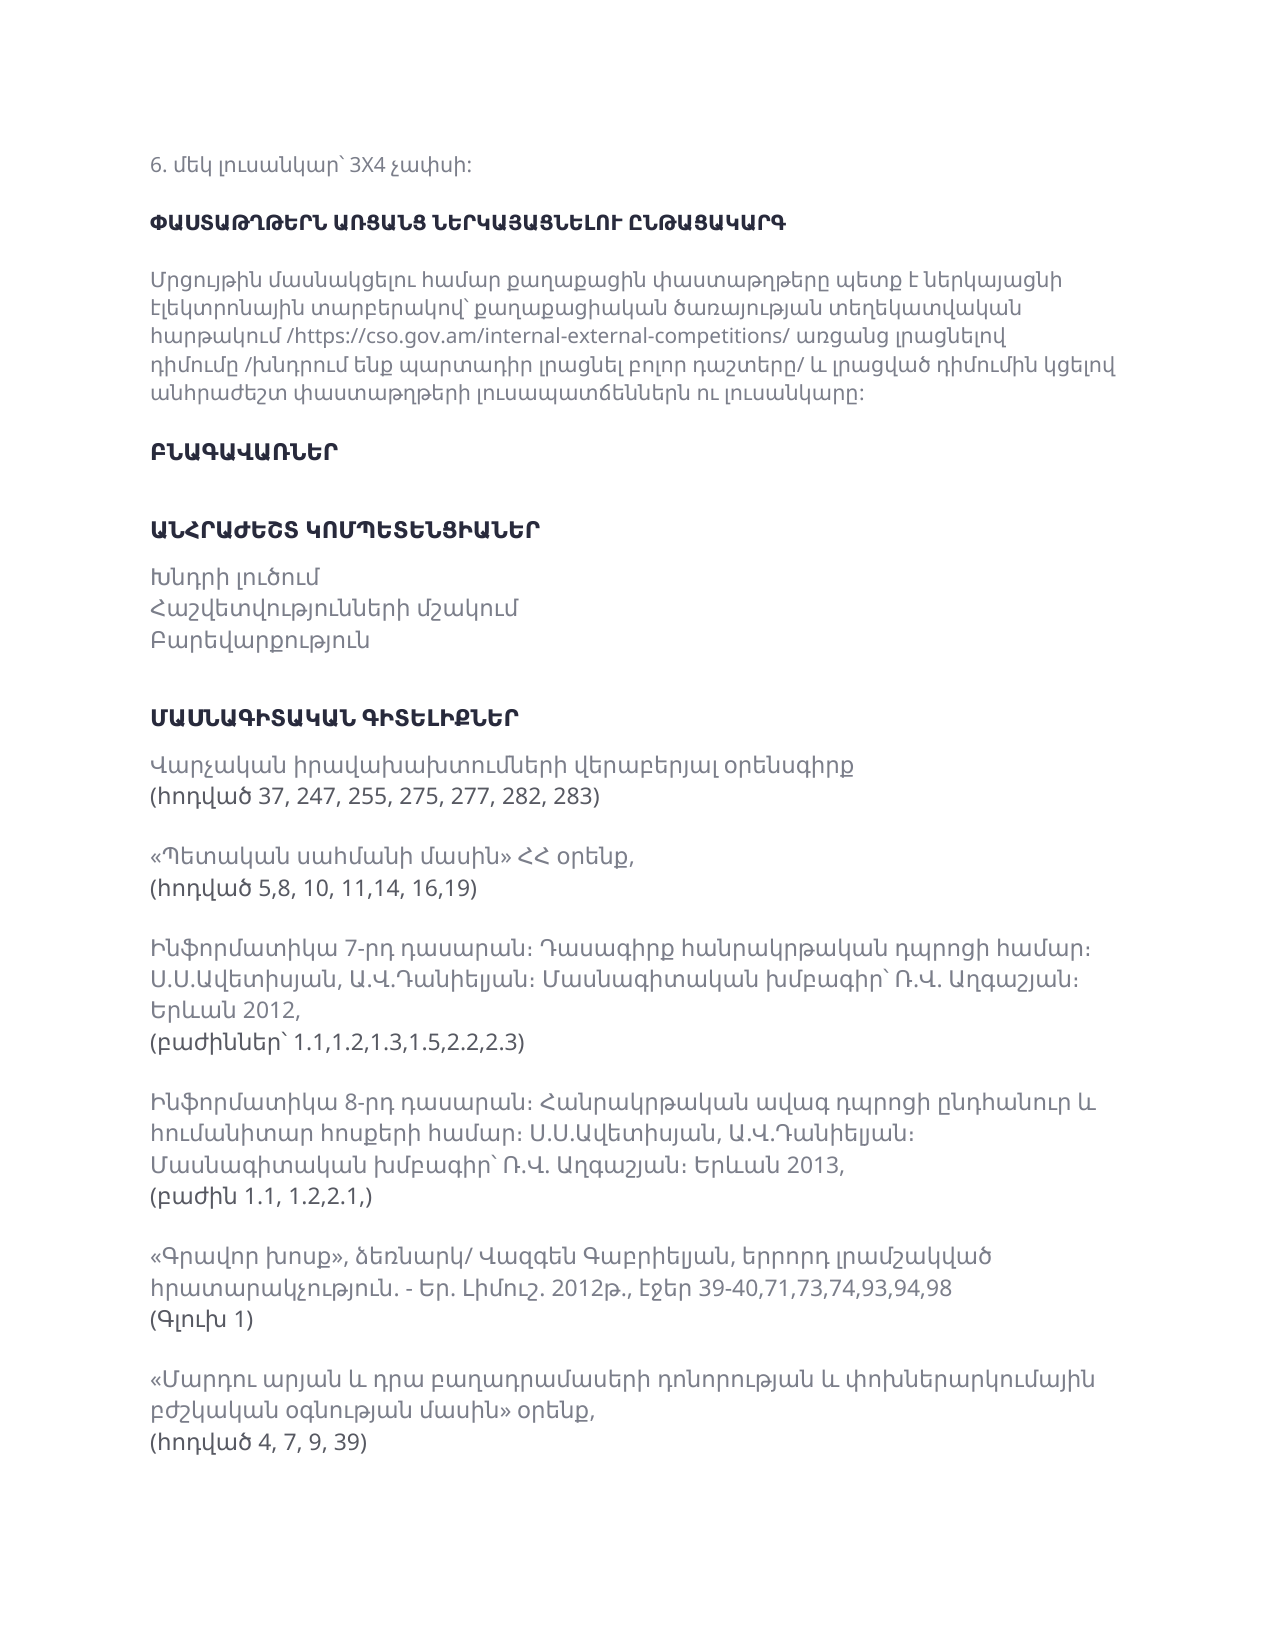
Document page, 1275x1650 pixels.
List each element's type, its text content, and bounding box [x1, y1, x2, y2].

text ՓԱՍՏԱԹՂԹԵՐՆ ԱՌՑԱՆՑ ՆԵՐԿԱՅԱՑՆԵԼՈՒ ԸՆԹԱՑԱԿԱՐԳ [150, 208, 1125, 236]
text Հաշվետվությունների մշակում [150, 592, 1125, 624]
text 6. մեկ լուսանկար՝ 3X4 չափսի: [150, 150, 1125, 178]
text (հոդված 5,8, 10, 11,14, 16,19) [150, 872, 1125, 903]
text «Մարդու արյան և դրա բաղադրամասերի դոնորության և փոխներարկումային բժշկական օգնության մասին» օրենք, [150, 1363, 1125, 1426]
text Մրցույթին մասնակցելու համար քաղաքացին փաստաթղթերը պետք է ներկայացնի էլեկտրոնային տարբերակով՝ քաղաքացիական ծառայության տեղեկատվական հարթակում /https://cso.gov.am/internal-external-competitions/ առցանց լրացնելով դիմումը /խնդրում ենք պարտադիր լրացնել բոլոր դաշտերը/ և լրացված դիմումին կցելով անհրաժեշտ փաստաթղթերի լուսապատճեններն ու լուսանկարը: [150, 265, 1125, 407]
text ԲՆԱԳԱՎԱՌՆԵՐ [150, 436, 1125, 467]
text Բարեվարքություն [150, 624, 1125, 655]
text Ինֆորմատիկա 7-րդ դասարան։ Դասագիրք հանրակրթական դպրոցի համար։ Ս.Ս.Ավետիսյան, Ա.Վ.Դանիելյան։ Մասնագիտական խմբագիր՝ Ռ.Վ. Աղգաշյան։ Երևան 2012, [150, 932, 1125, 1026]
text Խնդրի լուծում [150, 561, 1125, 592]
text (Գլուխ 1) [150, 1303, 1125, 1334]
text (բաժիններ՝ 1.1,1.2,1.3,1.5,2.2,2.3) [150, 1026, 1125, 1057]
text (հոդված 4, 7, 9, 39) [150, 1426, 1125, 1457]
text Ինֆորմատիկա 8-րդ դասարան։ Հանրակրթական ավագ դպրոցի ընդհանուր և հումանիտար հոսքերի համար։ Ս.Ս.Ավետիսյան, Ա.Վ.Դանիելյան։ Մասնագիտական խմբագիր՝ Ռ.Վ. Աղգաշյան։ Երևան 2013, [150, 1086, 1125, 1180]
text (բաժին 1.1, 1.2,2.1,) [150, 1180, 1125, 1211]
text «Գրավոր խոսք», ձեռնարկ/ Վազգեն Գաբրիելյան, երրորդ լրամշակված հրատարակչություն. - Եր. Լիմուշ. 2012թ., էջեր 39-40,71,73,74,93,94,98 [150, 1240, 1125, 1303]
text Վարչական իրավախախտումների վերաբերյալ օրենսգիրք [150, 749, 1125, 780]
text ՄԱՍՆԱԳԻՏԱԿԱՆ ԳԻՏԵԼԻՔՆԵՐ [150, 702, 1125, 733]
text ԱՆՀՐԱԺԵՇՏ ԿՈՄՊԵՏԵՆՑԻԱՆԵՐ [150, 514, 1125, 546]
text (հոդված 37, 247, 255, 275, 277, 282, 283) [150, 780, 1125, 811]
text «Պետական սահմանի մասին» ՀՀ օրենք, [150, 840, 1125, 872]
